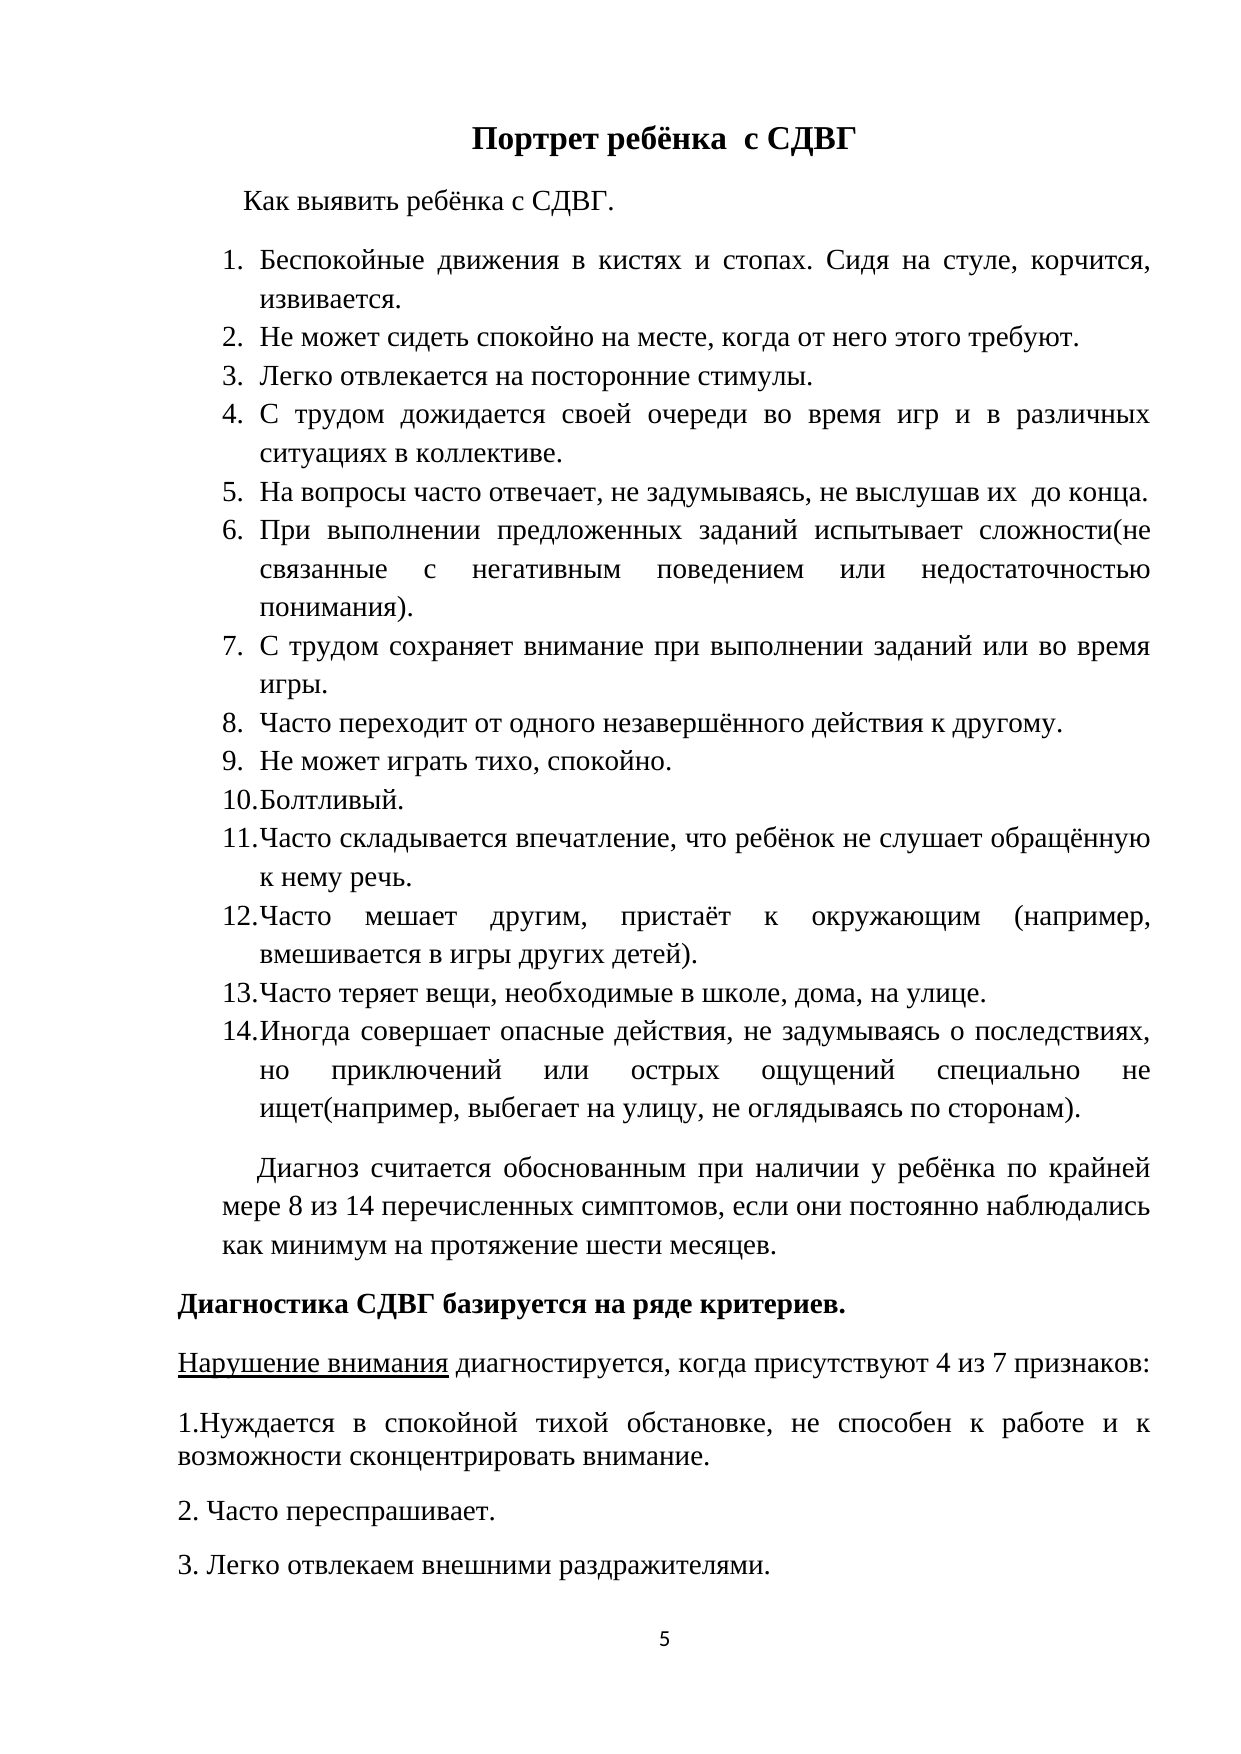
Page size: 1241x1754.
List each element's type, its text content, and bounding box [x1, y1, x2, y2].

list Часто складывается впечатление, что ребёнок не слушает обращённую к нему речь. [222, 821, 1152, 893]
list Часто переходит от одного незавершённого действия к другому. [222, 705, 1152, 738]
text 3. Легко отвлекаем внешними раздражителями. [177, 1547, 1152, 1581]
text Портрет ребёнка с СДВГ [177, 118, 1152, 156]
text Нарушение внимания диагностируется, когда присутствуют 4 из 7 признаков: [177, 1346, 1152, 1379]
text 2. Часто переспрашивает. [177, 1493, 1152, 1526]
list Не может играть тихо, спокойно. [222, 743, 1152, 777]
list На вопросы часто отвечает, не задумываясь, не выслушав их до конца. [222, 474, 1152, 507]
list Часто мешает другим, пристаёт к окружающим (например, вмешивается в игры других детей). [222, 898, 1152, 970]
list Часто теряет вещи, необходимые в школе, дома, на улице. [222, 975, 1152, 1008]
list Иногда совершает опасные действия, не задумываясь о последствиях, но приключений или острых ощущений специально не ищет(например, выбегает на улицу, не оглядываясь по сторонам). [222, 1013, 1152, 1124]
list Болтливый. [222, 782, 1152, 816]
list Легко отвлекается на посторонние стимулы. [222, 358, 1152, 392]
text Диагноз считается обоснованным при наличии у ребёнка по крайней мере 8 из 14 перечисленных симптомов, если они постоянно наблюдались как минимум на протяжение шести месяцев. [222, 1150, 1152, 1260]
text Как выявить ребёнка с СДВГ. [177, 183, 1152, 217]
list Не может сидеть спокойно на месте, когда от него этого требуют. [222, 319, 1152, 353]
list При выполнении предложенных заданий испытывает сложности(не связанные с негативным поведением или недостаточностью понимания). [222, 512, 1152, 623]
text Диагностика СДВГ базируется на ряде критериев. [177, 1286, 1152, 1320]
list С трудом сохраняет внимание при выполнении заданий или во время игры. [222, 628, 1152, 700]
list С трудом дожидается своей очереди во время игр и в различных ситуациях в коллективе. [222, 397, 1152, 469]
text 1.Нуждается в спокойной тихой обстановке, не способен к работе и к возможности сконцентрировать внимание. [177, 1405, 1152, 1472]
list Беспокойные движения в кистях и стопах. Сидя на стуле, корчится, извивается. [222, 242, 1152, 314]
